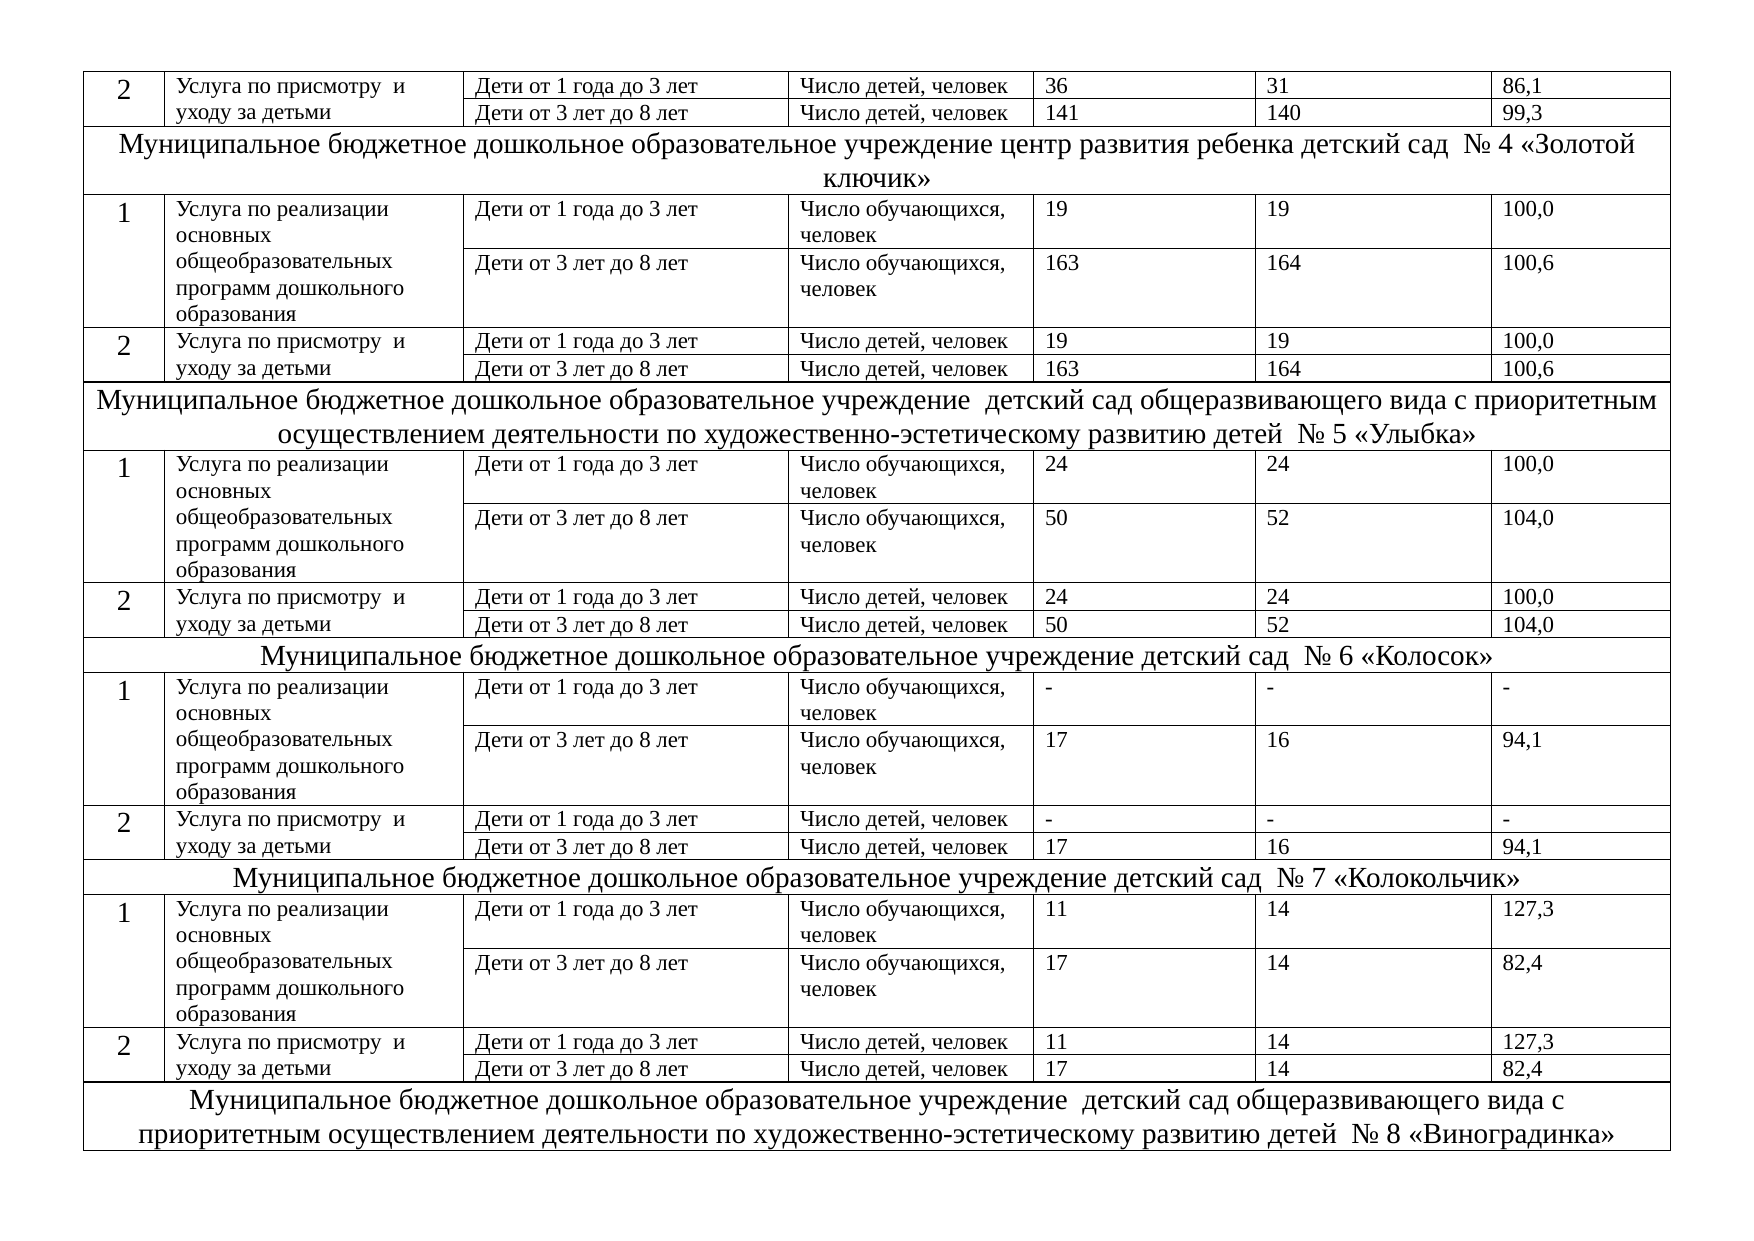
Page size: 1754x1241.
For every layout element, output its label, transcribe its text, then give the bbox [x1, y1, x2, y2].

table_cell Число детей, человек [789, 1028, 1033, 1054]
table_cell 94,1 [1492, 726, 1670, 804]
table_cell Услуга по реализации основных общеобразовательных программ дошкольного образования [165, 895, 463, 1027]
table_cell Дети от 3 лет до 8 лет [464, 355, 788, 381]
table_cell Услуга по присмотру и уходу за детьми [165, 1028, 463, 1081]
table_cell 11 [1034, 1028, 1255, 1054]
table_cell Число обучающихся, человек [789, 726, 1033, 804]
table_cell Число детей, человек [789, 806, 1033, 832]
table_cell Число обучающихся, человек [789, 949, 1033, 1027]
table_cell Дети от 3 лет до 8 лет [464, 949, 788, 1027]
table_cell 127,3 [1492, 1028, 1670, 1054]
table_cell 17 [1034, 833, 1255, 859]
table_cell Число детей, человек [789, 583, 1033, 610]
table_cell 19 [1256, 328, 1491, 354]
table_cell Дети от 3 лет до 8 лет [464, 1055, 788, 1081]
table_cell Услуга по реализации основных общеобразовательных программ дошкольного образования [165, 451, 463, 582]
table_cell Услуга по присмотру и уходу за детьми [165, 583, 463, 637]
table_cell Число обучающихся, человек [789, 504, 1033, 582]
table_cell Число обучающихся, человек [789, 451, 1033, 503]
table_cell 24 [1256, 583, 1491, 610]
table_cell - [1492, 806, 1670, 832]
table_cell 141 [1034, 99, 1255, 126]
table_cell - [1034, 806, 1255, 832]
table_cell 82,4 [1492, 949, 1670, 1027]
table_cell 127,3 [1492, 895, 1670, 948]
table_cell 2 [84, 806, 164, 859]
table_cell 17 [1034, 949, 1255, 1027]
table_cell Дети от 3 лет до 8 лет [464, 726, 788, 804]
table_cell Дети от 1 года до 3 лет [464, 328, 788, 354]
table_cell 163 [1034, 249, 1255, 327]
table_cell 163 [1034, 355, 1255, 381]
table_cell 100,0 [1492, 195, 1670, 247]
table_cell Число детей, человек [789, 328, 1033, 354]
table_cell 50 [1034, 504, 1255, 582]
table_cell Услуга по присмотру и уходу за детьми [165, 328, 463, 381]
table_cell Муниципальное бюджетное дошкольное образовательное учреждение детский сад № 6 «Колосок» [84, 638, 1670, 672]
table_cell Дети от 1 года до 3 лет [464, 195, 788, 247]
table_cell Дети от 1 года до 3 лет [464, 806, 788, 832]
table_cell Число обучающихся, человек [789, 673, 1033, 725]
table_cell 2 [84, 328, 164, 381]
table_cell Число детей, человек [789, 355, 1033, 381]
table_cell Услуга по присмотру и уходу за детьми [165, 72, 463, 126]
table_cell Дети от 1 года до 3 лет [464, 1028, 788, 1054]
table_cell - [1256, 806, 1491, 832]
table_cell 36 [1034, 72, 1255, 98]
table_cell 19 [1034, 328, 1255, 354]
table_cell - [1256, 673, 1491, 725]
table_cell Дети от 3 лет до 8 лет [464, 249, 788, 327]
table_cell Число детей, человек [789, 611, 1033, 637]
table_cell Число обучающихся, человек [789, 895, 1033, 948]
table_cell 14 [1256, 949, 1491, 1027]
table_cell 52 [1256, 611, 1491, 637]
table_cell Дети от 3 лет до 8 лет [464, 504, 788, 582]
table_cell Число детей, человек [789, 99, 1033, 126]
table_cell 2 [84, 1028, 164, 1081]
table_cell Дети от 1 года до 3 лет [464, 673, 788, 725]
table_cell 100,0 [1492, 583, 1670, 610]
table_cell 2 [84, 72, 164, 126]
table_cell Число обучающихся, человек [789, 249, 1033, 327]
table_cell 2 [84, 583, 164, 637]
table_cell 1 [84, 673, 164, 804]
table_cell 11 [1034, 895, 1255, 948]
table_cell 14 [1256, 1055, 1491, 1081]
table_cell Услуга по реализации основных общеобразовательных программ дошкольного образования [165, 195, 463, 327]
table_cell 104,0 [1492, 611, 1670, 637]
table_cell Дети от 1 года до 3 лет [464, 451, 788, 503]
table_cell Услуга по реализации основных общеобразовательных программ дошкольного образования [165, 673, 463, 804]
table_cell 104,0 [1492, 504, 1670, 582]
table_cell 99,3 [1492, 99, 1670, 126]
table_cell 50 [1034, 611, 1255, 637]
table_cell Муниципальное бюджетное дошкольное образовательное учреждение детский сад № 7 «Колокольчик» [84, 860, 1670, 894]
table_cell - [1492, 673, 1670, 725]
table_cell Число обучающихся, человек [789, 195, 1033, 247]
table_cell Муниципальное бюджетное дошкольное образовательное учреждение детский сад общеразвивающего вида с приоритетным осуществлением деятельности по художественно-эстетическому развитию детей № 5 «Улыбка» [84, 383, 1670, 449]
table_cell Число детей, человек [789, 1055, 1033, 1081]
table_cell 19 [1256, 195, 1491, 247]
table_cell Дети от 1 года до 3 лет [464, 583, 788, 610]
table_cell - [1034, 673, 1255, 725]
table_cell 164 [1256, 355, 1491, 381]
table_cell Дети от 3 лет до 8 лет [464, 611, 788, 637]
table_cell 24 [1034, 583, 1255, 610]
table_cell 1 [84, 451, 164, 582]
table_cell 94,1 [1492, 833, 1670, 859]
table_cell 19 [1034, 195, 1255, 247]
table_cell Дети от 3 лет до 8 лет [464, 833, 788, 859]
table_cell 86,1 [1492, 72, 1670, 98]
table_cell 1 [84, 195, 164, 327]
table_cell 14 [1256, 895, 1491, 948]
table_cell 52 [1256, 504, 1491, 582]
table_cell 16 [1256, 833, 1491, 859]
table_cell 1 [84, 895, 164, 1027]
table_cell 16 [1256, 726, 1491, 804]
table_cell 17 [1034, 1055, 1255, 1081]
table_cell 24 [1034, 451, 1255, 503]
table_cell 82,4 [1492, 1055, 1670, 1081]
table_cell 100,6 [1492, 355, 1670, 381]
table_cell Муниципальное бюджетное дошкольное образовательное учреждение центр развития ребенка детский сад № 4 «Золотой ключик» [84, 127, 1670, 194]
table_cell 140 [1256, 99, 1491, 126]
table_cell 164 [1256, 249, 1491, 327]
table_cell 31 [1256, 72, 1491, 98]
table_cell Дети от 1 года до 3 лет [464, 895, 788, 948]
table_cell 100,6 [1492, 249, 1670, 327]
table_cell 14 [1256, 1028, 1491, 1054]
table_cell Муниципальное бюджетное дошкольное образовательное учреждение детский сад общеразвивающего вида с приоритетным осуществлением деятельности по художественно-эстетическому развитию детей № 8 «Виноградинка» [84, 1083, 1670, 1149]
table_cell Дети от 1 года до 3 лет [464, 72, 788, 98]
table_cell 17 [1034, 726, 1255, 804]
table_cell Число детей, человек [789, 833, 1033, 859]
table_cell 100,0 [1492, 451, 1670, 503]
table_cell 24 [1256, 451, 1491, 503]
table_cell 100,0 [1492, 328, 1670, 354]
table_cell Число детей, человек [789, 72, 1033, 98]
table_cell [464, 99, 788, 126]
table_cell Услуга по присмотру и уходу за детьми [165, 806, 463, 859]
